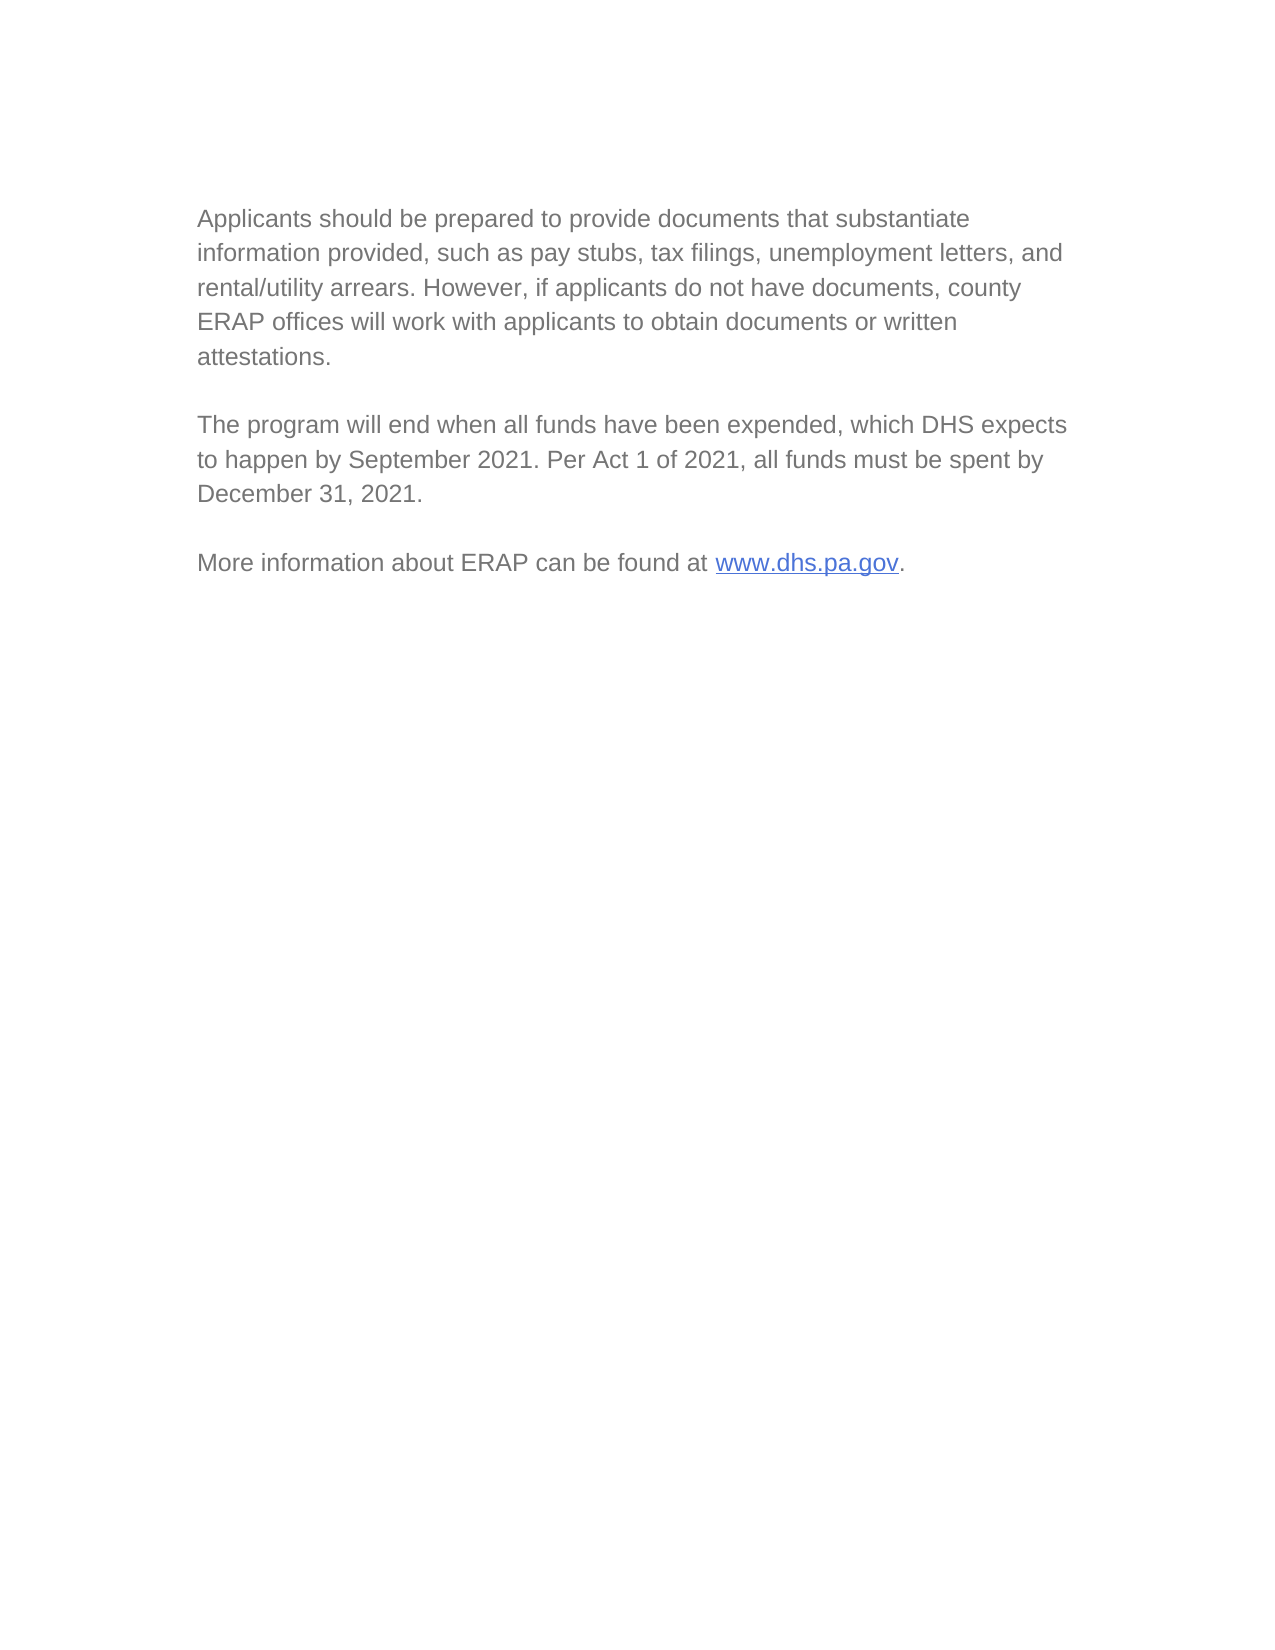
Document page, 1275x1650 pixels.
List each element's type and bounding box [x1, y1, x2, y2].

table_header [150, 150, 1125, 591]
